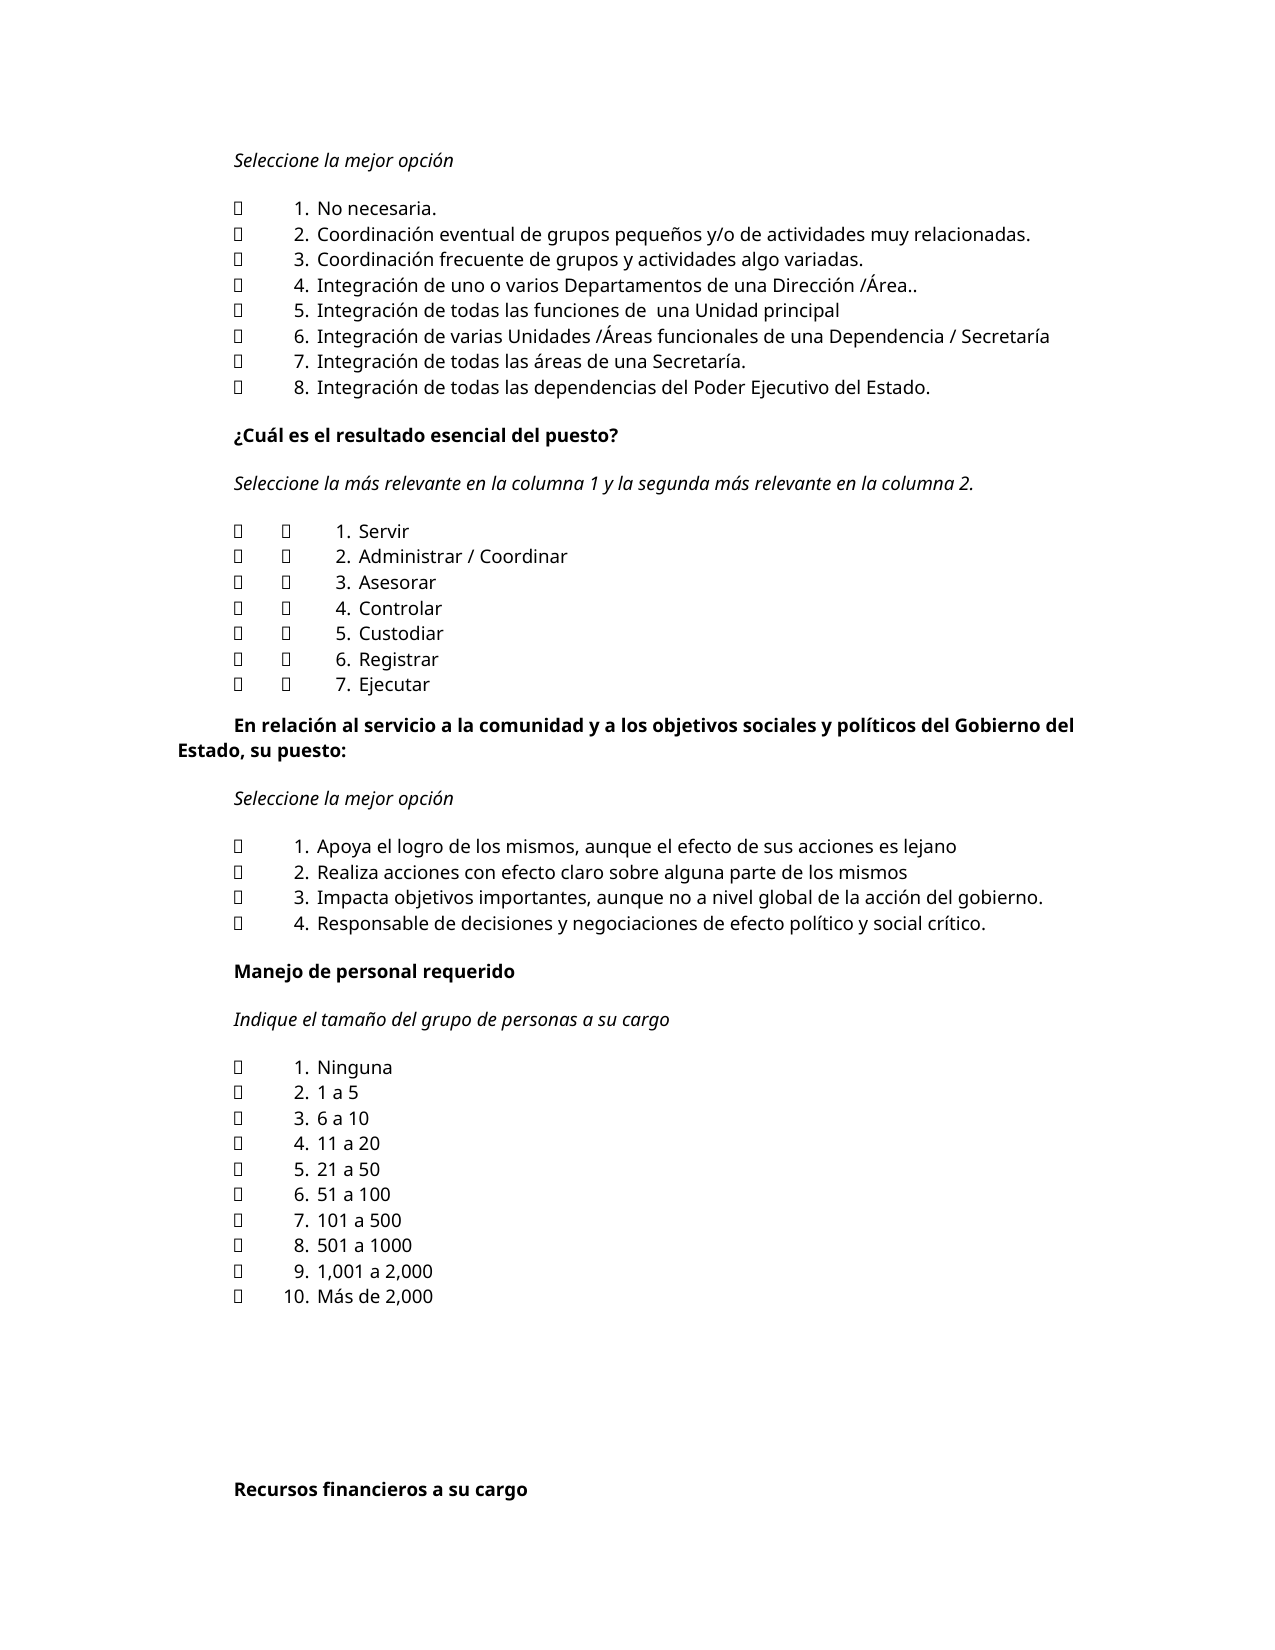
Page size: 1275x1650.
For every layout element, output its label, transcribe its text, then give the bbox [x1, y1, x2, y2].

text Seleccione la mejor opción [177, 148, 1098, 173]
text  4. 20 [177, 1131, 1098, 1156]
text  3. Impacta objetivos importantes, aunque no a nivel global de la acción del gobierno. [177, 884, 1098, 910]
text Seleccione la mejor opción [177, 786, 1098, 811]
text  3. 10 [177, 1105, 1098, 1131]
text   3. Asesorar [177, 569, 1098, 595]
text En relación al servicio a la comunidad y a los objetivos sociales y políticos del Gobierno del Estado, su puesto: [177, 712, 1098, 763]
text  4. Responsable de decisiones y negociaciones de efecto político y social crítico. [177, 910, 1098, 936]
text  9. 2,000 [177, 1258, 1098, 1284]
text  8. Integración de todas las dependencias del Poder Ejecutivo del Estado. [177, 374, 1098, 400]
text  5. 50 [177, 1156, 1098, 1182]
text  1. No necesaria. [177, 196, 1098, 221]
text   1. Servir [177, 518, 1098, 544]
text  1. Apoya el logro de los mismos, aunque el efecto de sus acciones es lejano [177, 833, 1098, 859]
text   7. Ejecutar [177, 671, 1098, 697]
text  6. 100 [177, 1182, 1098, 1207]
text  5. Integración de todas las funciones de una Unidad principal [177, 298, 1098, 323]
text  6. Integración de varias Unidades /Áreas funcionales de una Dependencia / Secretaría [177, 323, 1098, 349]
text   2. Administrar / Coordinar [177, 544, 1098, 569]
text  7. Integración de todas las áreas de una Secretaría. [177, 349, 1098, 374]
text   6. Registrar [177, 646, 1098, 671]
text  2. Realiza acciones con efecto claro sobre alguna parte de los mismos [177, 859, 1098, 884]
text Manejo de personal requerido [177, 958, 1098, 984]
text  7. 500 [177, 1207, 1098, 1233]
text  10. Más de 2,000 [177, 1284, 1098, 1309]
text Indique el tamaño del grupo de personas a su cargo [177, 1006, 1098, 1032]
text ¿Cuál es el resultado esencial del puesto? [177, 422, 1098, 448]
text  2. Coordinación eventual de grupos pequeños y/o de actividades muy relacionadas. [177, 221, 1098, 247]
text  2. 5 [177, 1080, 1098, 1105]
text   4. Controlar [177, 595, 1098, 620]
text  8. 1000 [177, 1233, 1098, 1258]
text Seleccione la más relevante en la columna 1 y la segunda más relevante en la columna 2. [177, 470, 1098, 496]
text  4. Integración de uno o varios Departamentos de una Dirección /Área.. [177, 272, 1098, 298]
text  1. Ninguna [177, 1054, 1098, 1080]
text Recursos financieros a su cargo [177, 1476, 1098, 1501]
text  3. Coordinación frecuente de grupos y actividades algo variadas. [177, 247, 1098, 272]
text   5. Custodiar [177, 620, 1098, 646]
